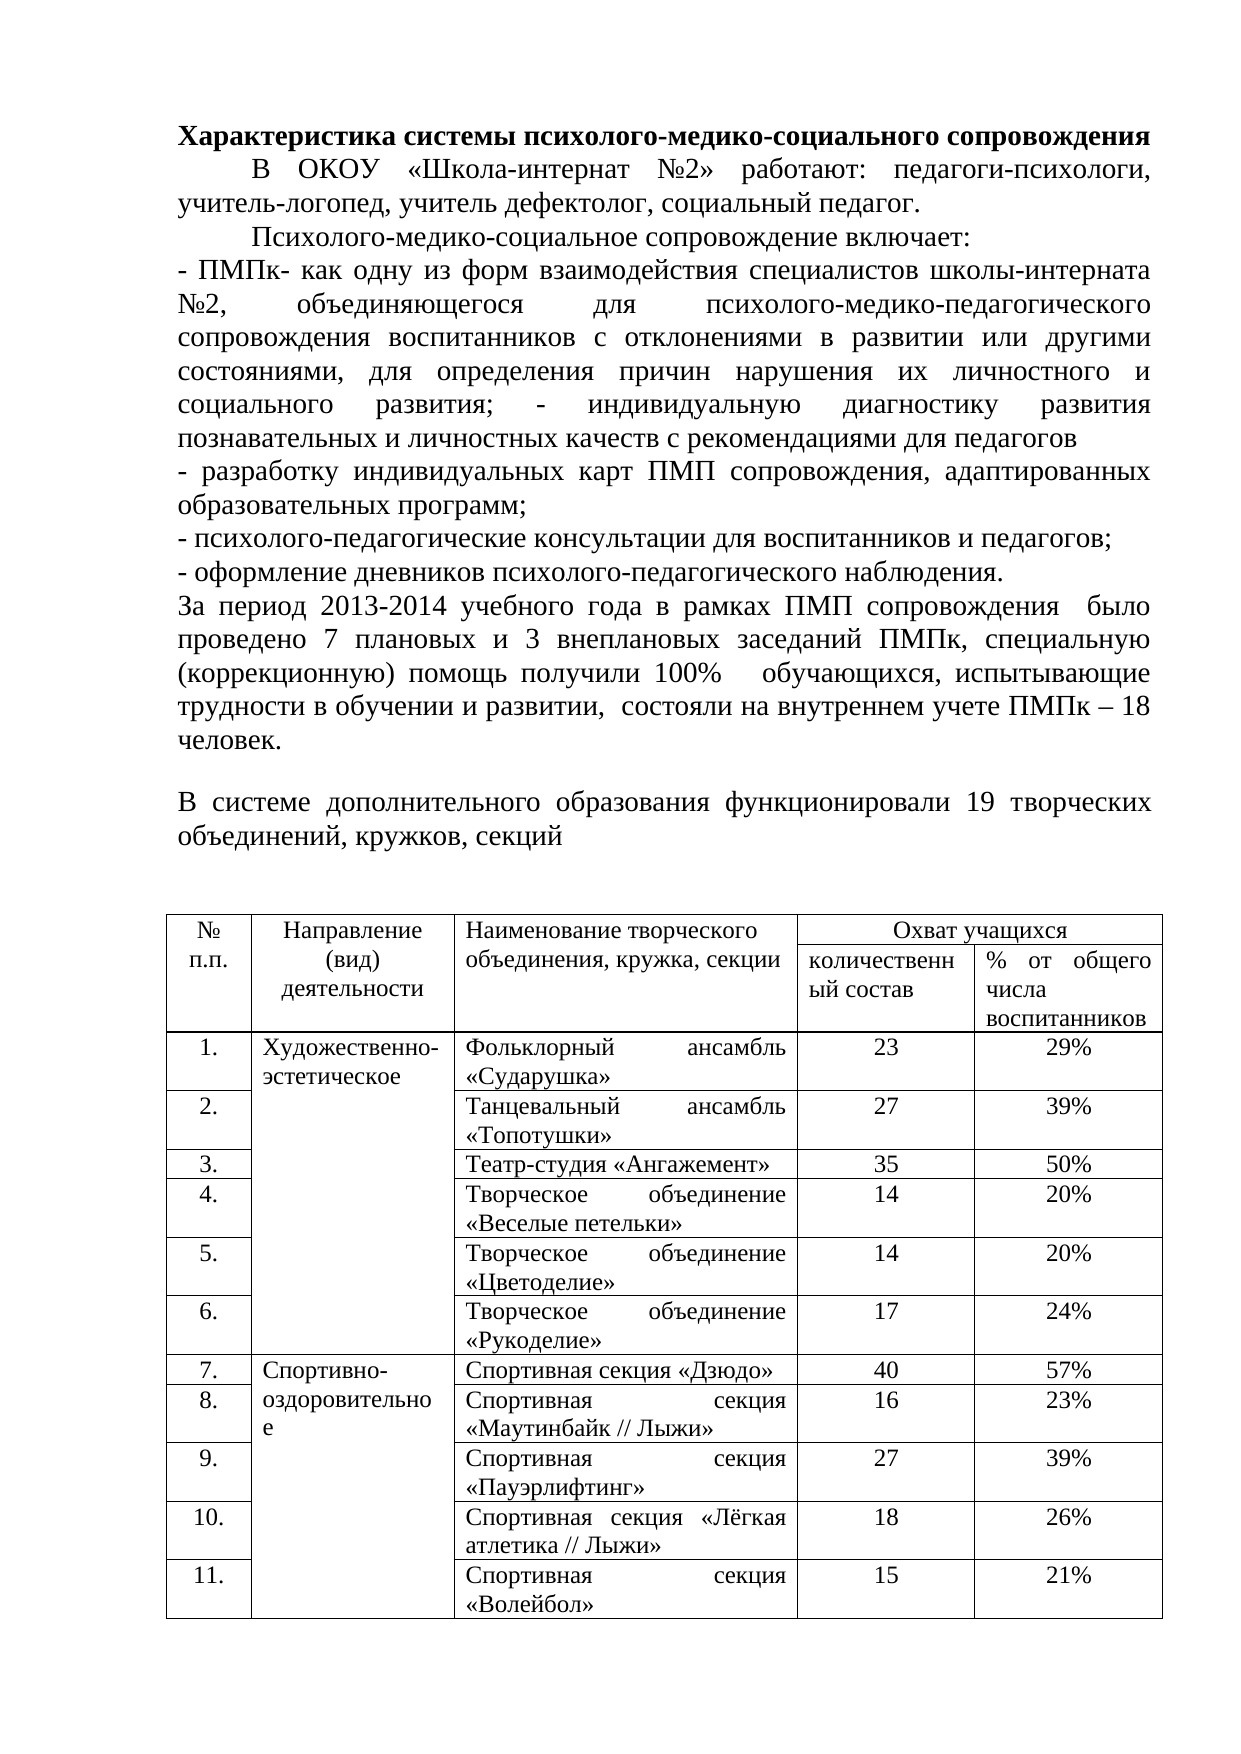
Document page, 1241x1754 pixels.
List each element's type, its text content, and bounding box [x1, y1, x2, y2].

table_cell 40 [798, 1355, 974, 1384]
table_cell 10. [167, 1502, 251, 1559]
table_cell Спортивная секция «Волейбол» [455, 1560, 797, 1618]
table_cell 3. [167, 1150, 251, 1178]
table_cell Спортивная секция «Дзюдо» [455, 1355, 797, 1384]
text В ОКОУ «Школа-интернат №2» работают: педагоги-психологи, учитель-логопед, учитель дефектолог, социальный педагог. [177, 152, 1152, 219]
table_cell 27 [798, 1091, 974, 1148]
table_cell 21% [975, 1560, 1162, 1618]
table_cell 4. [167, 1179, 251, 1237]
table_cell 2. [167, 1091, 251, 1148]
table_cell 1. [167, 1033, 251, 1090]
table_cell 16 [798, 1385, 974, 1442]
table_cell 26% [975, 1502, 1162, 1559]
table_cell Театр-студия «Ангажемент» [455, 1150, 797, 1178]
table_cell 39% [975, 1443, 1162, 1501]
table_header Наименование творческого объединения, кружка, секции [455, 915, 797, 1031]
table_cell 27 [798, 1443, 974, 1501]
table_cell 24% [975, 1296, 1162, 1354]
table_cell 8. [167, 1385, 251, 1442]
table_cell Творческое объединение «Цветоделие» [455, 1238, 797, 1295]
table_cell 20% [975, 1179, 1162, 1237]
table_cell 18 [798, 1502, 974, 1559]
table_cell 17 [798, 1296, 974, 1354]
table_cell 50% [975, 1150, 1162, 1178]
table_cell Спортивная секция «Пауэрлифтинг» [455, 1443, 797, 1501]
table_cell Танцевальный ансамбль «Топотушки» [455, 1091, 797, 1148]
table_cell 9. [167, 1443, 251, 1501]
table_cell 29% [975, 1033, 1162, 1090]
table_cell 14 [798, 1179, 974, 1237]
table_cell 11. [167, 1560, 251, 1618]
text - ПМПк- как одну из форм взаимодействия специалистов школы-интерната №2, объединяющегося для психолого-медико-педагогического сопровождения воспитанников с отклонениями в развитии или другими состояниями, для определения причин нарушения их личностного и социального развития; - индивидуальную диагностику развития познавательных и личностных качеств с рекомендациями для педагогов [177, 252, 1152, 453]
table_cell 15 [798, 1560, 974, 1618]
table_cell % от общего числа воспитанников [975, 945, 1162, 1031]
table_cell 39% [975, 1091, 1162, 1148]
table_cell 20% [975, 1238, 1162, 1295]
table_cell 6. [167, 1296, 251, 1354]
text - оформление дневников психолого-педагогического наблюдения. [177, 554, 1152, 588]
table_cell Творческое объединение «Веселые петельки» [455, 1179, 797, 1237]
table_cell Спортивная секция «Маутинбайк // Лыжи» [455, 1385, 797, 1442]
table_cell 57% [975, 1355, 1162, 1384]
table_cell Спортивная секция «Лёгкая атлетика // Лыжи» [455, 1502, 797, 1559]
text - разработку индивидуальных карт ПМП сопровождения, адаптированных образовательных программ; [177, 453, 1152, 521]
text Характеристика системы психолого-медико-социального сопровождения [177, 118, 1152, 152]
text Психолого-медико-социальное сопровождение включает: [177, 219, 1152, 252]
text За период 2013-2014 учебного года в рамках ПМП сопровождения было проведено 7 плановых и 3 внеплановых заседаний ПМПк, специальную (коррекционную) помощь получили 100% обучающихся, испытывающие трудности в обучении и развитии, состояли на внутреннем учете ПМПк – 18 человек. [177, 588, 1152, 755]
table_cell Художественно-эстетическое [252, 1033, 454, 1354]
table_cell Фольклорный ансамбль «Сударушка» [455, 1033, 797, 1090]
text - психолого-педагогические консультации для воспитанников и педагогов; [177, 521, 1152, 554]
table_cell количественный состав [798, 945, 974, 1031]
table_cell 14 [798, 1238, 974, 1295]
table_cell 7. [167, 1355, 251, 1384]
text В системе дополнительного образования функционировали 19 творческих объединений, кружков, секций [177, 784, 1152, 852]
table_cell Творческое объединение «Рукоделие» [455, 1296, 797, 1354]
table_cell Спортивно-оздоровительное [252, 1355, 454, 1618]
table_cell 23 [798, 1033, 974, 1090]
table_header Охват учащихся [798, 915, 1162, 944]
table_cell 5. [167, 1238, 251, 1295]
table_header № п.п. [167, 915, 251, 1031]
table_cell 23% [975, 1385, 1162, 1442]
table_header Направление (вид) деятельности [252, 915, 454, 1031]
table_cell 35 [798, 1150, 974, 1178]
